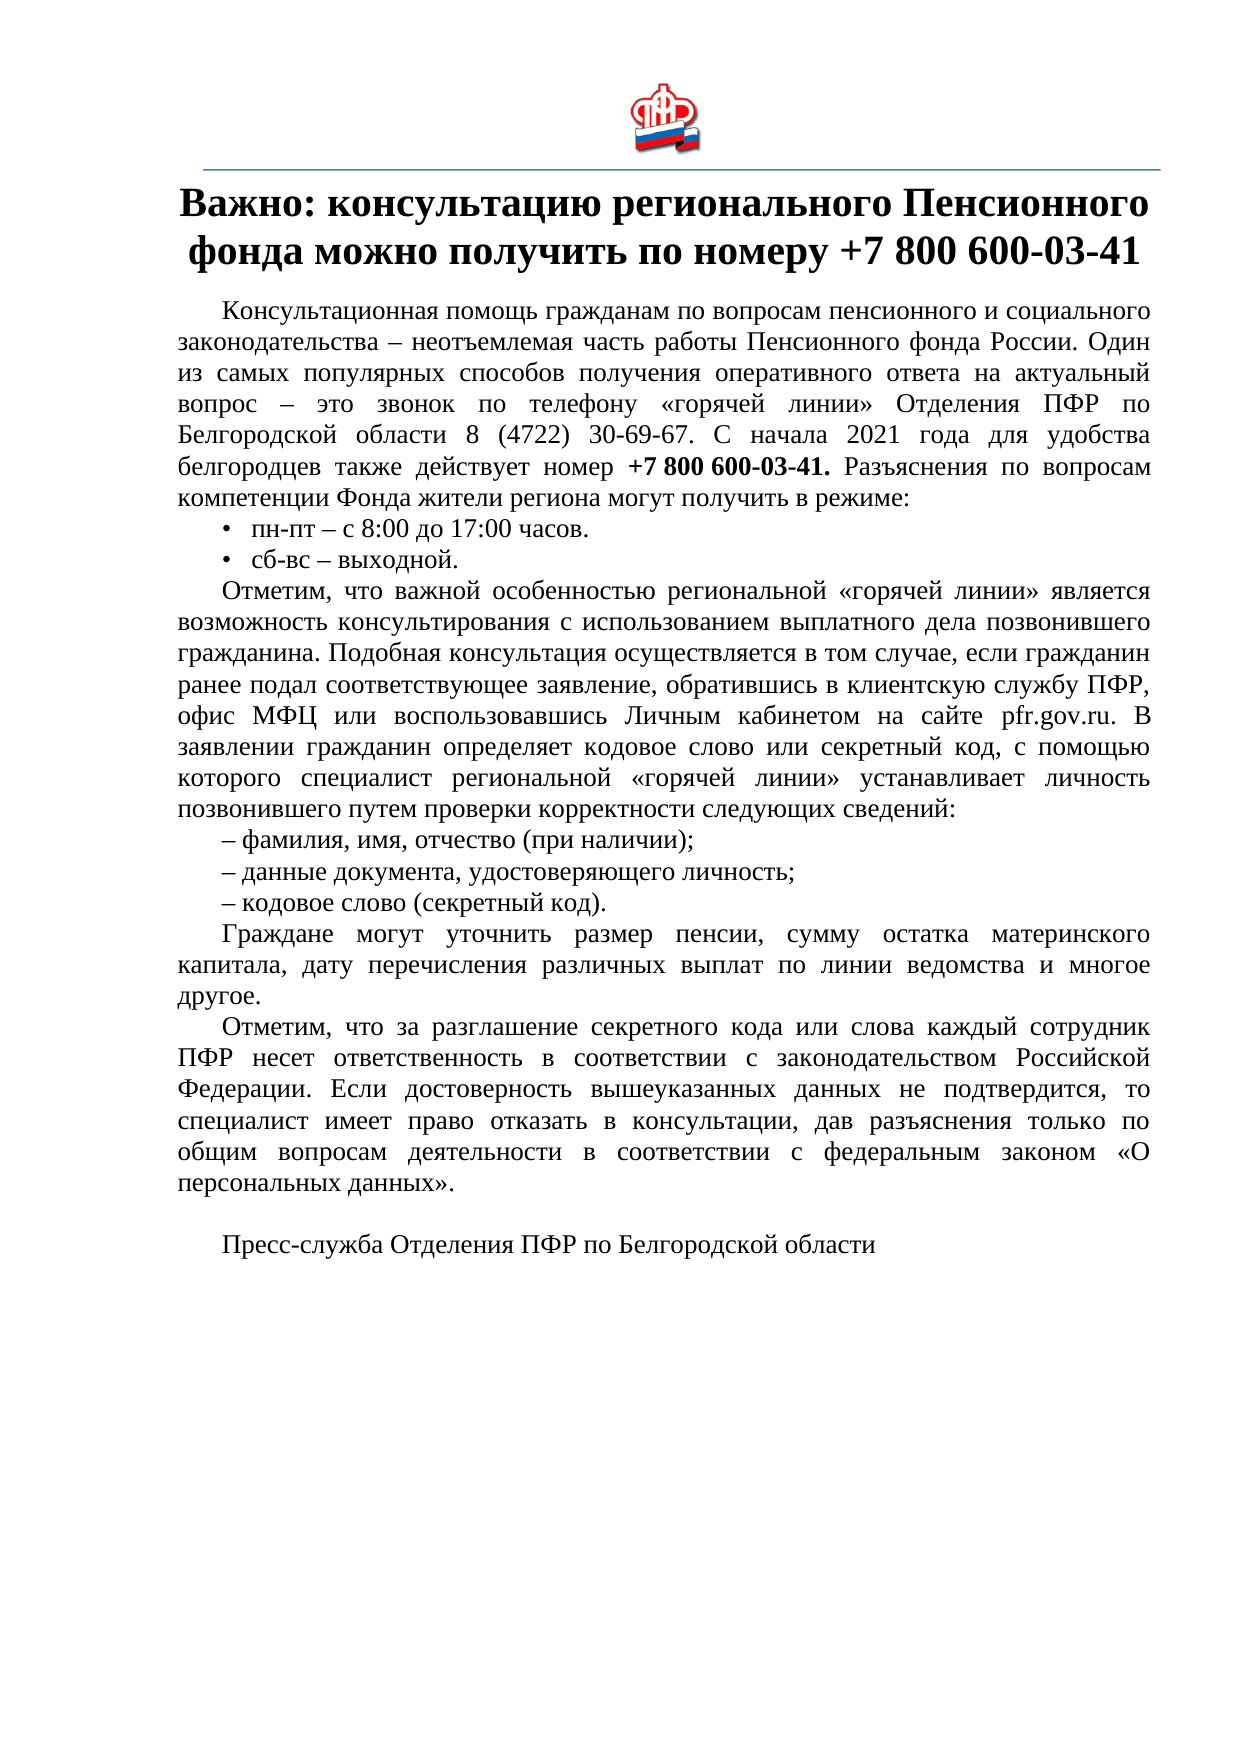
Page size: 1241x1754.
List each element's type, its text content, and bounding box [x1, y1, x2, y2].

text Отметим, что за разглашение секретного кода или слова каждый сотрудник ПФР несет ответственность в соответствии с законодательством Российской Федерации. Если достоверность вышеуказанных данных не подтвердится, то специалист имеет право отказать в консультации, дав разъяснения только по общим вопросам деятельности в соответствии с федеральным законом «О персональных данных». [177, 1010, 1152, 1197]
text Пресс-служба Отделения ПФР по Белгородской области [177, 1228, 1152, 1259]
picture [626, 76, 708, 158]
text Важно: консультацию регионального Пенсионного фонда можно получить по номеру +7 800 600-03-41 [177, 177, 1152, 273]
text – данные документа, удостоверяющего личность; [177, 854, 1152, 886]
text Граждане могут уточнить размер пенсии, сумму остатка материнского капитала, дату перечисления различных выплат по линии ведомства и многое другое. [177, 917, 1152, 1010]
text Отметим, что важной особенностью региональной «горячей линии» является возможность консультирования с использованием выплатного дела позвонившего гражданина. Подобная консультация осуществляется в том случае, если гражданин ранее подал соответствующее заявление, обратившись в клиентскую службу ПФР, офис МФЦ или воспользовавшись Личным кабинетом на сайте pfr.gov.ru. В заявлении гражданин определяет кодовое слово или секретный код, с помощью которого специалист региональной «горячей линии» устанавливает личность позвонившего путем проверки корректности следующих сведений: [177, 574, 1152, 823]
text • пн-пт – с 8:00 до 17:00 часов. [177, 512, 1152, 543]
text – кодовое слово (секретный код). [177, 886, 1152, 917]
text • сб-вс – выходной. [177, 543, 1152, 574]
text – фамилия, имя, отчество (при наличии); [177, 823, 1152, 854]
text Консультационная помощь гражданам по вопросам пенсионного и социального законодательства – неотъемлемая часть работы Пенсионного фонда России. Один из самых популярных способов получения оперативного ответа на актуальный вопрос – это звонок по телефону «горячей линии» Отделения ПФР по Белгородской области 8 (4722) 30-69-67. С начала 2021 года для удобства белгородцев также действует номер +7 800 600-03-41. Разъяснения по вопросам компетенции Фонда жители региона могут получить в режиме: [177, 294, 1152, 512]
